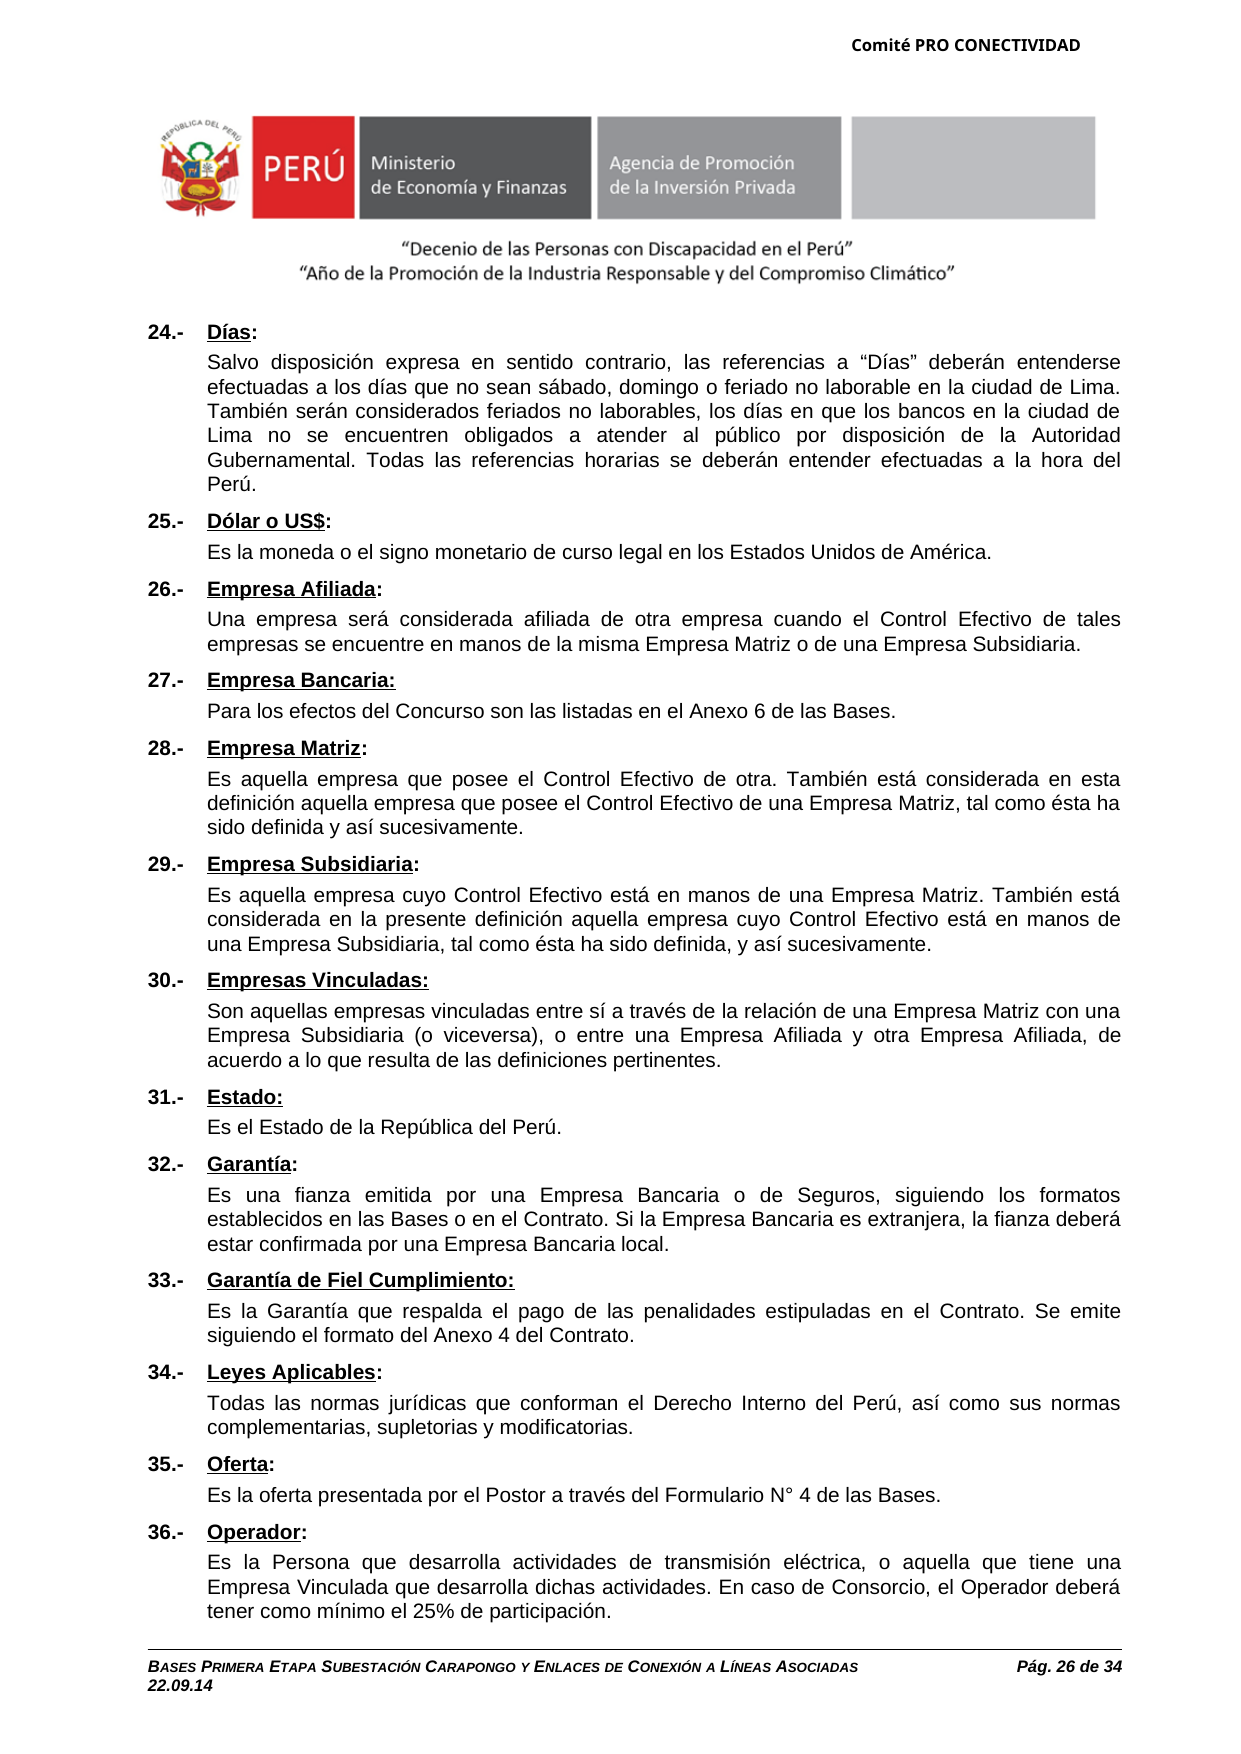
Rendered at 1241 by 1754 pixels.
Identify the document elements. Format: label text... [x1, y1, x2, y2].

text Es aquella empresa que posee el Control Efectivo de otra. También está considerada en esta definición aquella empresa que posee el Control Efectivo de una Empresa Matriz, tal como ésta ha sido definida y así sucesivamente. [207, 766, 1122, 839]
text Es la oferta presentada por el Postor a través del Formulario N° 4 de las Bases. [207, 1483, 1122, 1507]
list Empresas Vinculadas: [148, 968, 1122, 992]
list Días: [148, 319, 1122, 343]
list Empresa Afiliada: [148, 576, 1122, 600]
text Es la Persona que desarrolla actividades de transmisión eléctrica, o aquella que tiene una Empresa Vinculada que desarrolla dichas actividades. En caso de Consorcio, el Operador deberá tener como mínimo el 25% de participación. [207, 1550, 1122, 1623]
text Es la Garantía que respalda el pago de las penalidades estipuladas en el Contrato. Se emite siguiendo el formato del Anexo 4 del Contrato. [207, 1299, 1122, 1347]
text Es aquella empresa cuyo Control Efectivo está en manos de una Empresa Matriz. También está considerada en la presente definición aquella empresa cuyo Control Efectivo está en manos de una Empresa Subsidiaria, tal como ésta ha sido definida, y así sucesivamente. [207, 883, 1122, 955]
list Leyes Aplicables: [148, 1360, 1122, 1384]
text Son aquellas empresas vinculadas entre sí a través de la relación de una Empresa Matriz con una Empresa Subsidiaria (o viceversa), o entre una Empresa Afiliada y otra Empresa Afiliada, de acuerdo a lo que resulta de las definiciones pertinentes. [207, 999, 1122, 1072]
text Para los efectos del Concurso son las listadas en el Anexo 6 de las Bases. [207, 699, 1122, 723]
picture [150, 100, 1105, 290]
list Empresa Subsidiaria: [148, 852, 1122, 876]
list Garantía de Fiel Cumplimiento: [148, 1268, 1122, 1292]
text Es el Estado de la República del Perú. [207, 1115, 1122, 1139]
list Dólar o US$: [148, 509, 1122, 533]
text Es la moneda o el signo monetario de curso legal en los Estados Unidos de América. [207, 539, 1122, 563]
text Es una fianza emitida por una Empresa Bancaria o de Seguros, siguiendo los formatos establecidos en las Bases o en el Contrato. Si la Empresa Bancaria es extranjera, la fianza deberá estar confirmada por una Empresa Bancaria local. [207, 1183, 1122, 1255]
list Garantía: [148, 1152, 1122, 1176]
text Una empresa será considerada afiliada de otra empresa cuando el Control Efectivo de tales empresas se encuentre en manos de la misma Empresa Matriz o de una Empresa Subsidiaria. [207, 607, 1122, 655]
text Todas las normas jurídicas que conforman el Derecho Interno del Perú, así como sus normas complementarias, supletorias y modificatorias. [207, 1391, 1122, 1439]
list Estado: [148, 1084, 1122, 1108]
list Oferta: [148, 1452, 1122, 1476]
list Empresa Bancaria: [148, 668, 1122, 692]
text Salvo disposición expresa en sentido contrario, las referencias a “Días” deberán entenderse efectuadas a los días que no sean sábado, domingo o feriado no laborable en la ciudad de Lima. También serán considerados feriados no laborables, los días en que los bancos en la ciudad de Lima no se encuentren obligados a atender al público por disposición de la Autoridad Gubernamental. Todas las referencias horarias se deberán entender efectuadas a la hora del Perú. [207, 350, 1122, 496]
list Empresa Matriz: [148, 736, 1122, 760]
list Operador: [148, 1519, 1122, 1543]
